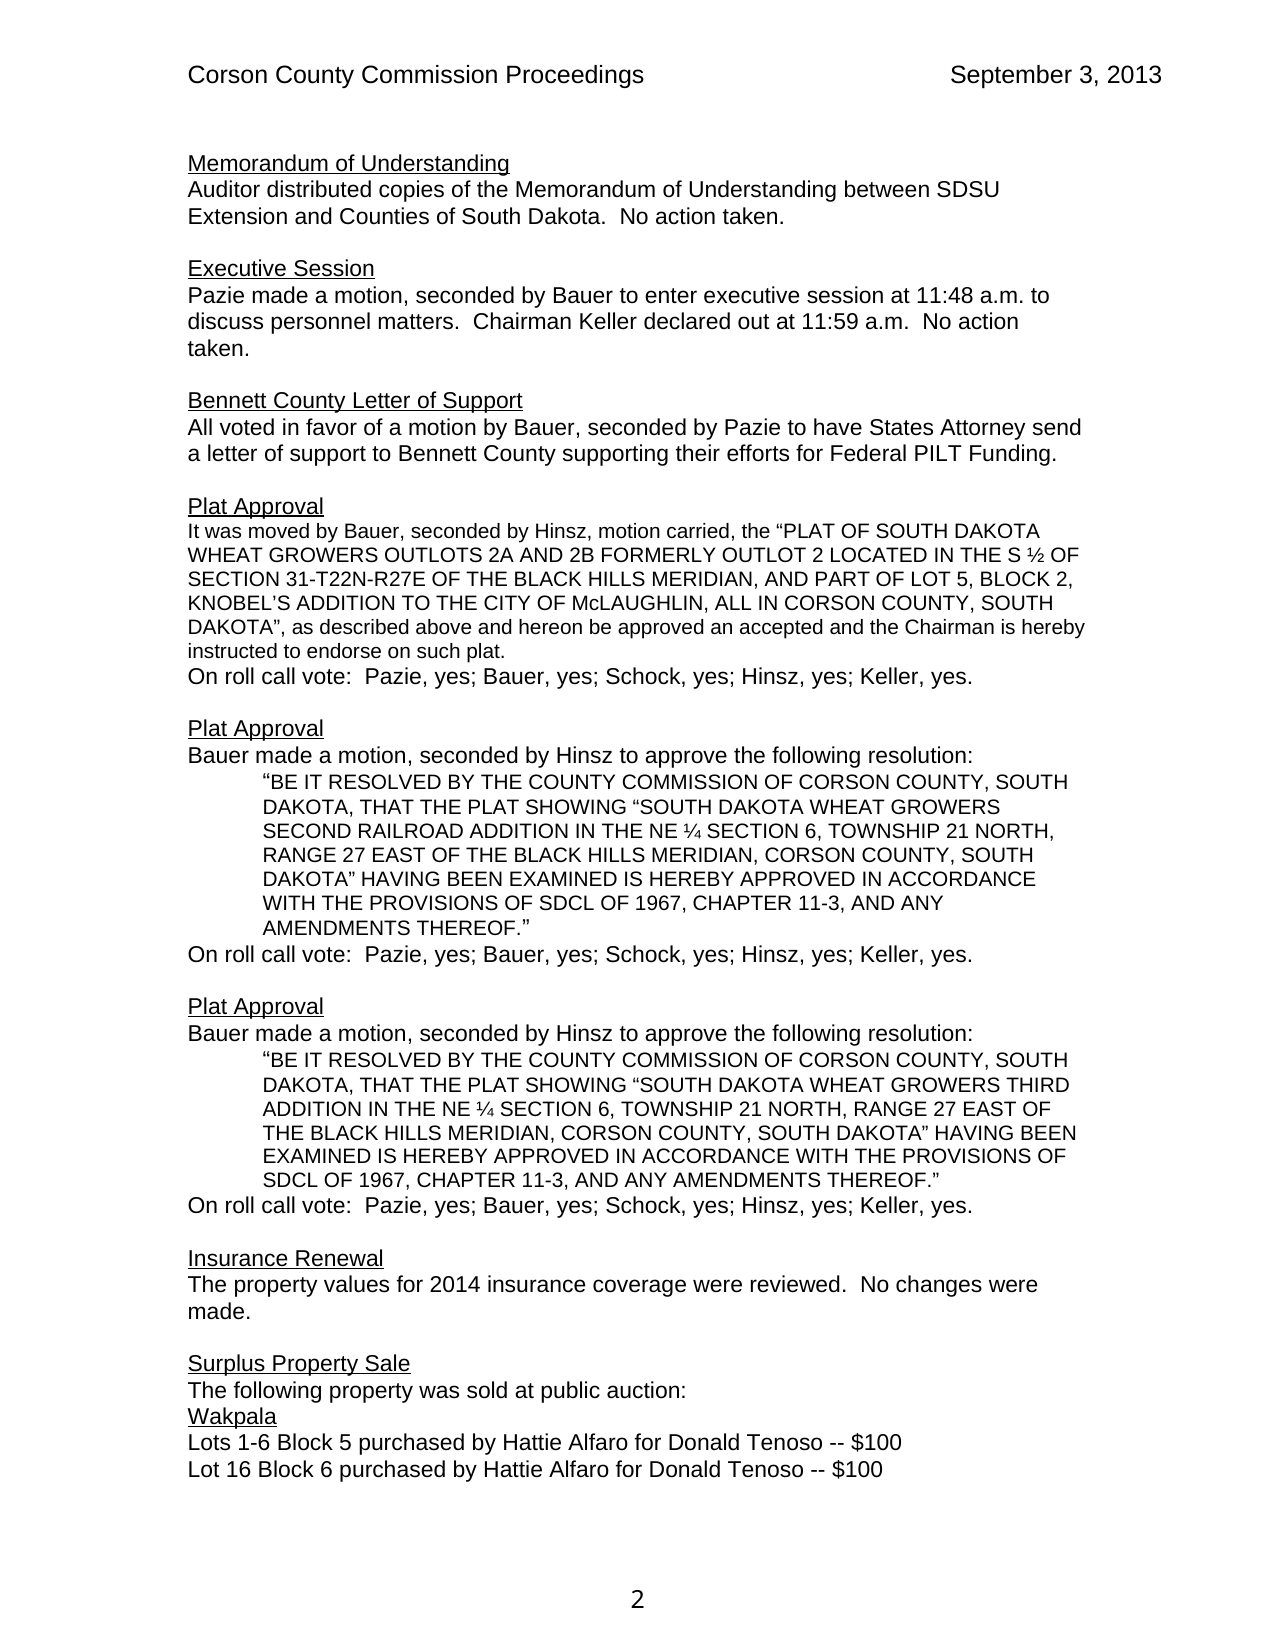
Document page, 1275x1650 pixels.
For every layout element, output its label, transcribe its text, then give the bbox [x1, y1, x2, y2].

text Plat Approval [187, 993, 1087, 1020]
text Memorandum of Understanding [187, 150, 1087, 176]
text Bauer made a motion, seconded by Hinsz to approve the following resolution: [187, 1020, 1087, 1046]
text The following property was sold at public auction: [187, 1377, 1087, 1403]
text Wakpala [187, 1403, 1087, 1429]
text “BE IT RESOLVED BY THE COUNTY COMMISSION OF CORSON COUNTY, SOUTH DAKOTA, THAT THE PLAT SHOWING “SOUTH DAKOTA WHEAT GROWERS THIRD ADDITION IN THE NE ¼ SECTION 6, TOWNSHIP 21 NORTH, RANGE 27 EAST OF THE BLACK HILLS MERIDIAN, CORSON COUNTY, SOUTH DAKOTA” HAVING BEEN EXAMINED IS HEREBY APPROVED IN ACCORDANCE WITH THE PROVISIONS OF SDCL OF 1967, CHAPTER 11-3, AND ANY AMENDMENTS THEREOF.” [262, 1046, 1087, 1192]
text Pazie made a motion, seconded by Bauer to enter executive session at 11:48 a.m. to discuss personnel matters. Chairman Keller declared out at 11:59 a.m. No action taken. [187, 282, 1087, 361]
text Plat Approval [187, 493, 1087, 519]
text On roll call vote: Pazie, yes; Bauer, yes; Schock, yes; Hinsz, yes; Keller, yes. [187, 663, 1087, 689]
text The property values for 2014 insurance coverage were reviewed. No changes were made. [187, 1271, 1087, 1324]
text Bennett County Letter of Support [187, 387, 1087, 413]
text “BE IT RESOLVED BY THE COUNTY COMMISSION OF CORSON COUNTY, SOUTH DAKOTA, THAT THE PLAT SHOWING “SOUTH DAKOTA WHEAT GROWERS SECOND RAILROAD ADDITION IN THE NE ¼ SECTION 6, TOWNSHIP 21 NORTH, RANGE 27 EAST OF THE BLACK HILLS MERIDIAN, CORSON COUNTY, SOUTH DAKOTA” HAVING BEEN EXAMINED IS HEREBY APPROVED IN ACCORDANCE WITH THE PROVISIONS OF SDCL OF 1967, CHAPTER 11-3, AND ANY AMENDMENTS THEREOF.” [262, 768, 1087, 941]
text Surplus Property Sale [187, 1350, 1087, 1377]
text Bauer made a motion, seconded by Hinsz to approve the following resolution: [187, 742, 1087, 768]
text All voted in favor of a motion by Bauer, seconded by Pazie to have States Attorney send a letter of support to Bennett County supporting their efforts for Federal PILT Funding. [187, 413, 1087, 466]
text On roll call vote: Pazie, yes; Bauer, yes; Schock, yes; Hinsz, yes; Keller, yes. [187, 1192, 1087, 1218]
text Insurance Renewal [187, 1245, 1087, 1271]
text On roll call vote: Pazie, yes; Bauer, yes; Schock, yes; Hinsz, yes; Keller, yes. [187, 941, 1087, 967]
text Plat Approval [187, 715, 1087, 742]
text Lot 16 Block 6 purchased by Hattie Alfaro for Donald Tenoso -- $100 [187, 1456, 1087, 1482]
text Executive Session [187, 255, 1087, 282]
text It was moved by Bauer, seconded by Hinsz, motion carried, the “PLAT OF SOUTH DAKOTA WHEAT GROWERS OUTLOTS 2A AND 2B FORMERLY OUTLOT 2 LOCATED IN THE S ½ OF SECTION 31-T22N-R27E OF THE BLACK HILLS MERIDIAN, AND PART OF LOT 5, BLOCK 2, KNOBEL’S ADDITION TO THE CITY OF McLAUGHLIN, ALL IN CORSON COUNTY, SOUTH DAKOTA”, as described above and hereon be approved an accepted and the Chairman is hereby instructed to endorse on such plat. [187, 519, 1087, 663]
text Auditor distributed copies of the Memorandum of Understanding between SDSU Extension and Counties of South Dakota. No action taken. [187, 176, 1087, 229]
text Lots 1-6 Block 5 purchased by Hattie Alfaro for Donald Tenoso -- $100 [187, 1429, 1087, 1456]
